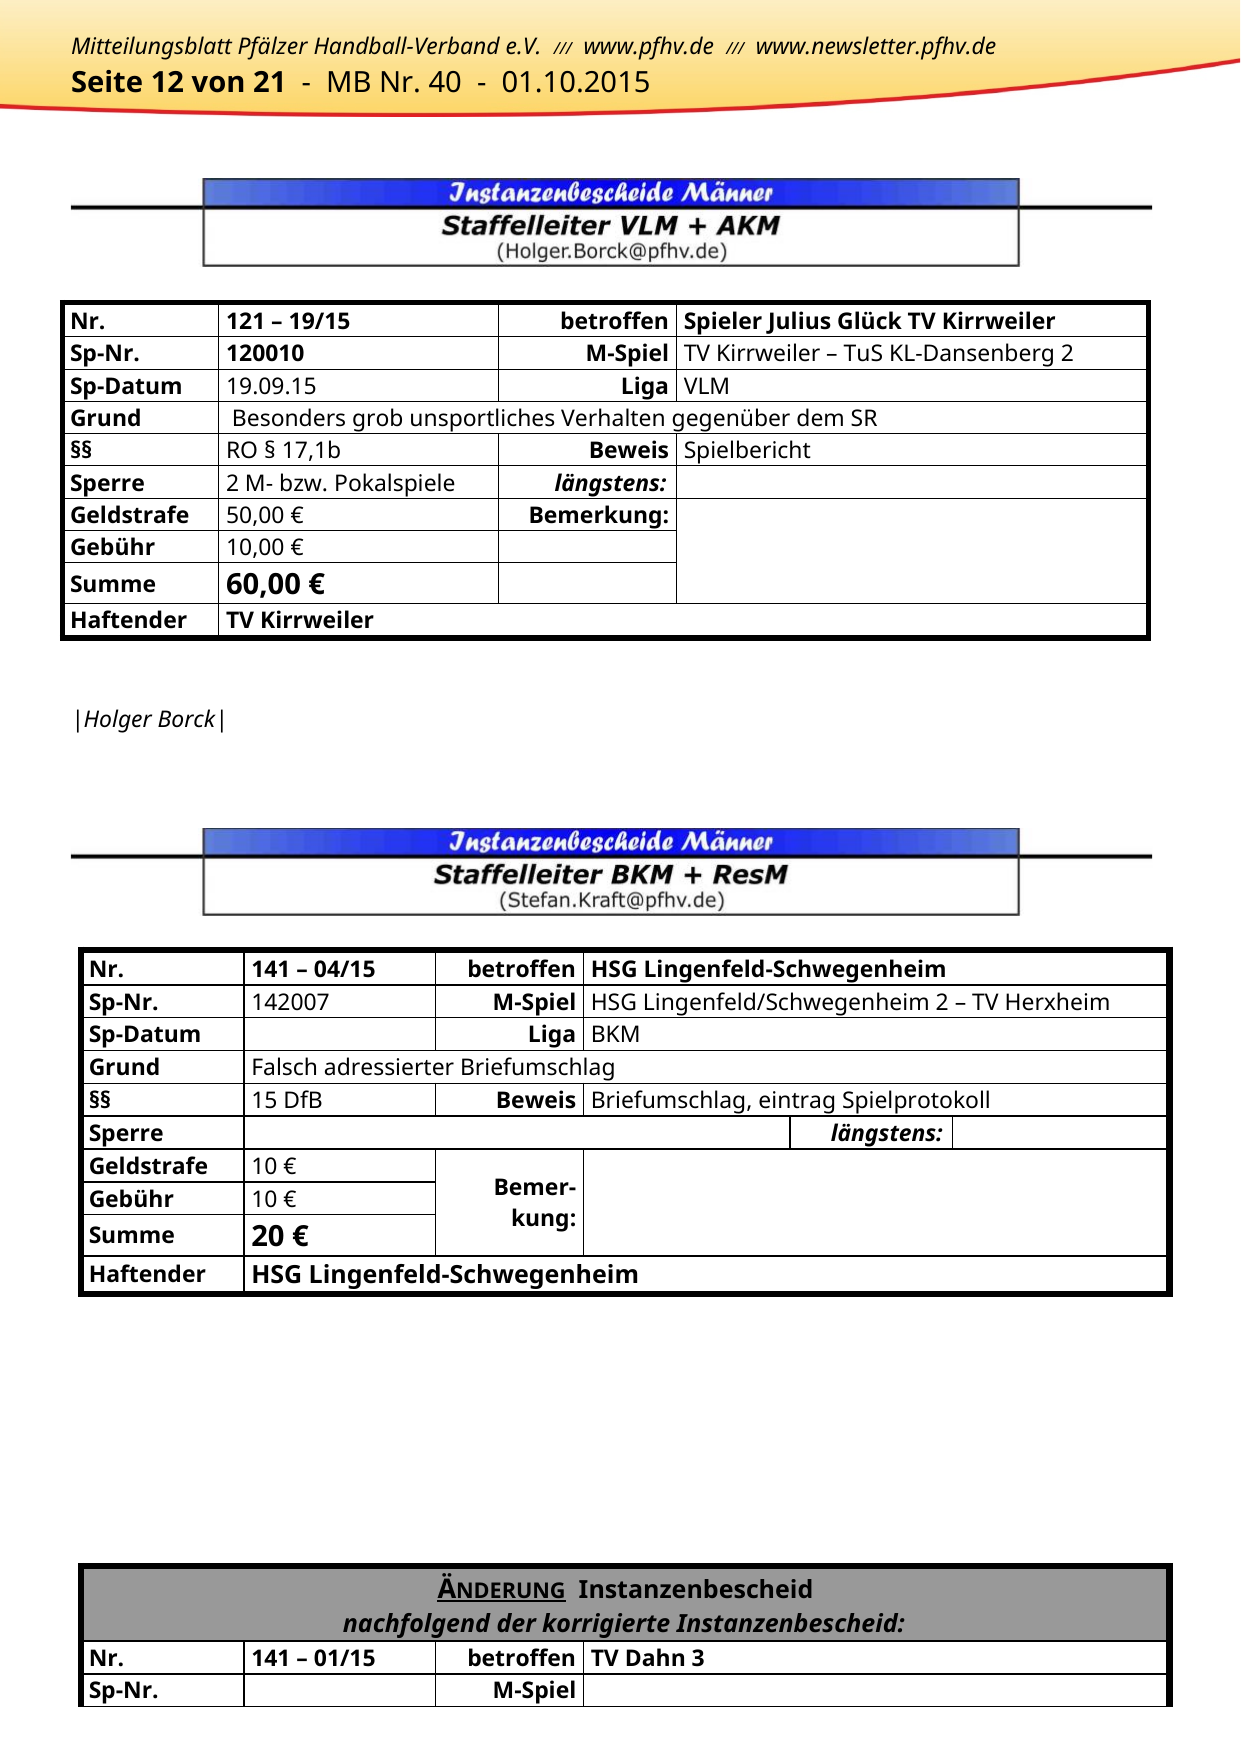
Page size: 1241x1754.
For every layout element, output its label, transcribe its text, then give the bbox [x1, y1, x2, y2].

table_cell TV Dahn 3 [584, 1642, 1166, 1673]
table_cell 20 € [245, 1215, 435, 1255]
table_cell Gebühr [84, 1183, 243, 1214]
picture [70, 178, 1153, 267]
table_header Änderung Instanzenbescheid nachfolgend der korrigierte Instanzenbescheid: [84, 1569, 1166, 1640]
table_cell längstens: [791, 1117, 952, 1148]
table_cell Sp-Nr. [84, 1675, 243, 1706]
table_cell Gebühr [65, 531, 218, 562]
table_cell [677, 466, 1146, 498]
table_cell Geldstrafe [84, 1150, 243, 1181]
table_cell Haftender [65, 604, 218, 635]
table_cell HSG Lingenfeld/Schwegenheim 2 – TV Herxheim [584, 986, 1166, 1017]
table_cell Sp-Datum [84, 1018, 243, 1050]
table_cell Bemer-kung: [436, 1150, 583, 1255]
table_cell Beweis [499, 434, 676, 465]
table_cell Besonders grob unsportliches Verhalten gegenüber dem SR [219, 402, 1146, 433]
table_cell Liga [499, 370, 676, 401]
table_cell Summe [65, 563, 218, 603]
table_cell Nr. [84, 1642, 243, 1673]
table_cell Geldstrafe [65, 499, 218, 530]
table_header HSG Lingenfeld-Schwegenheim [584, 953, 1166, 984]
table_cell Summe [84, 1215, 243, 1255]
table_cell [584, 1150, 1166, 1255]
table_header 121 – 19/15 [219, 305, 498, 336]
table_cell 10 € [245, 1183, 435, 1214]
table_cell 142007 [245, 986, 435, 1017]
table_cell [953, 1117, 1166, 1148]
table_cell 141 – 01/15 [245, 1642, 435, 1673]
table_cell [245, 1675, 435, 1706]
table_cell Liga [436, 1018, 583, 1050]
table_cell 19.09.15 [219, 370, 498, 401]
table_cell §§ [84, 1084, 243, 1115]
table_header Nr. [84, 953, 243, 984]
table_cell betroffen [436, 1642, 583, 1673]
table_cell BKM [584, 1018, 1166, 1050]
table_cell Sp-Nr. [65, 337, 218, 368]
table_cell 15 DfB [245, 1084, 435, 1115]
table_cell Haftender [84, 1257, 243, 1291]
table_cell längstens: [499, 466, 676, 498]
table_cell M-Spiel [436, 986, 583, 1017]
table_cell Grund [65, 402, 218, 433]
table_cell 60,00 € [219, 563, 498, 603]
table_cell Sperre [65, 466, 218, 498]
table_cell 10 € [245, 1150, 435, 1181]
table_cell M-Spiel [436, 1675, 583, 1706]
table_header Nr. [65, 305, 218, 336]
table_cell TV Kirrweiler – TuS KL-Dansenberg 2 [677, 337, 1146, 368]
table_cell 120010 [219, 337, 498, 368]
table_cell RO § 17,1b [219, 434, 498, 465]
table_cell [245, 1117, 789, 1148]
table_cell 50,00 € [219, 499, 498, 530]
table_cell Beweis [436, 1084, 583, 1115]
table_cell Sperre [84, 1117, 243, 1148]
table_header Spieler Julius Glück TV Kirrweiler [677, 305, 1146, 336]
picture [0, 0, 1241, 117]
table_cell M-Spiel [499, 337, 676, 368]
table_cell Bemerkung: [499, 499, 676, 530]
table_header betroffen [436, 953, 583, 984]
text |Holger Borck| [71, 703, 1169, 734]
table_cell §§ [65, 434, 218, 465]
table_cell Sp-Nr. [84, 986, 243, 1017]
table_cell VLM [677, 370, 1146, 401]
table_cell 10,00 € [219, 531, 498, 562]
table_cell [584, 1675, 1166, 1706]
table_cell 2 M- bzw. Pokalspiele [219, 466, 498, 498]
table_cell [245, 1018, 435, 1050]
table_cell [499, 563, 676, 603]
table_cell Falsch adressierter Briefumschlag [245, 1051, 1166, 1082]
table_header 141 – 04/15 [245, 953, 435, 984]
picture [70, 828, 1153, 916]
table_cell HSG Lingenfeld-Schwegenheim [245, 1257, 1166, 1291]
table_header betroffen [499, 305, 676, 336]
table_cell Briefumschlag, eintrag Spielprotokoll [584, 1084, 1166, 1115]
table_cell Spielbericht [677, 434, 1146, 465]
table_cell Sp-Datum [65, 370, 218, 401]
table_cell [677, 499, 1146, 603]
table_cell [499, 531, 676, 562]
table_cell TV Kirrweiler [219, 604, 1146, 635]
table_cell Grund [84, 1051, 243, 1082]
